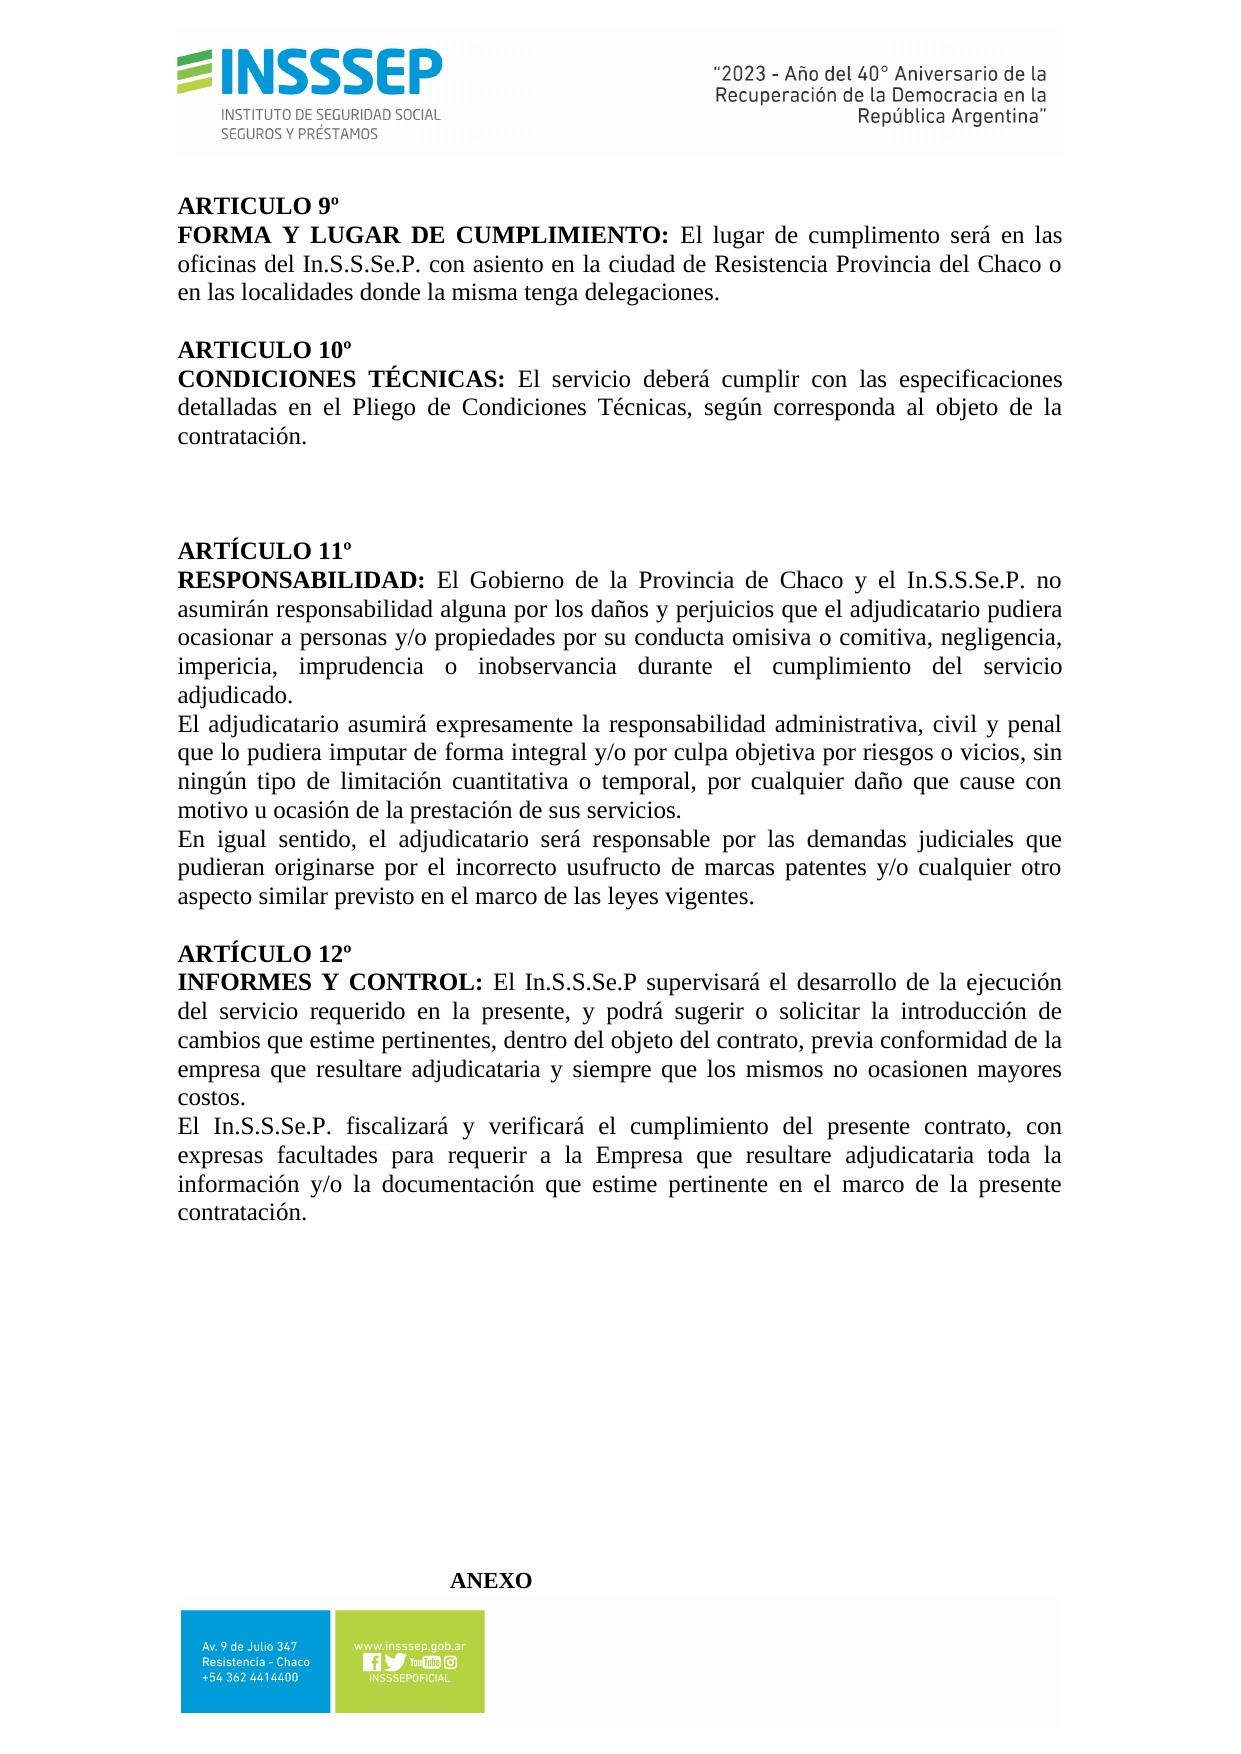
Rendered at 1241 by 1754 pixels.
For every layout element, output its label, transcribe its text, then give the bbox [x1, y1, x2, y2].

picture [177, 28, 1062, 156]
text ANEXO [177, 1567, 1063, 1593]
text El In.S.S.Se.P. fiscalizará y verificará el cumplimiento del presente contrato, con expresas facultades para requerir a la Empresa que resultare adjudicataria toda la información y/o la documentación que estime pertinente en el marco de la presente contratación. [177, 1111, 1063, 1226]
text RESPONSABILIDAD: El Gobierno de la Provincia de Chaco y el In.S.S.Se.P. no asumirán responsabilidad alguna por los daños y perjuicios que el adjudicatario pudiera ocasionar a personas y/o propiedades por su conducta omisiva o comitiva, negligencia, impericia, imprudencia o inobservancia durante el cumplimiento del servicio adjudicado. [177, 565, 1063, 709]
text ARTICULO 9º [177, 191, 1063, 220]
text CONDICIONES TÉCNICAS: El servicio deberá cumplir con las especificaciones detalladas en el Pliego de Condiciones Técnicas, según corresponda al objeto de la contratación. [177, 364, 1063, 450]
text ARTÍCULO 12º [177, 939, 1063, 967]
text FORMA Y LUGAR DE CUMPLIMIENTO: El lugar de cumplimento será en las oficinas del In.S.S.Se.P. con asiento en la ciudad de Resistencia Provincia del Chaco o en las localidades donde la misma tenga delegaciones. [177, 220, 1063, 306]
text En igual sentido, el adjudicatario será responsable por las demandas judiciales que pudieran originarse por el incorrecto usufructo de marcas patentes y/o cualquier otro aspecto similar previsto en el marco de las leyes vigentes. [177, 824, 1063, 910]
text El adjudicatario asumirá expresamente la responsabilidad administrativa, civil y penal que lo pudiera imputar de forma integral y/o por culpa objetiva por riesgos o vicios, sin ningún tipo de limitación cuantitativa o temporal, por cualquier daño que cause con motivo u ocasión de la prestación de sus servicios. [177, 709, 1063, 824]
text INFORMES Y CONTROL: El In.S.S.Se.P supervisará el desarrollo de la ejecución del servicio requerido en la presente, y podrá sugerir o solicitar la introducción de cambios que estime pertinentes, dentro del objeto del contrato, previa conformidad de la empresa que resultare adjudicataria y siempre que los mismos no ocasionen mayores costos. [177, 967, 1063, 1111]
picture [177, 1595, 1063, 1728]
text ARTICULO 10º [177, 335, 1063, 364]
text ARTÍCULO 11º [177, 536, 1063, 565]
